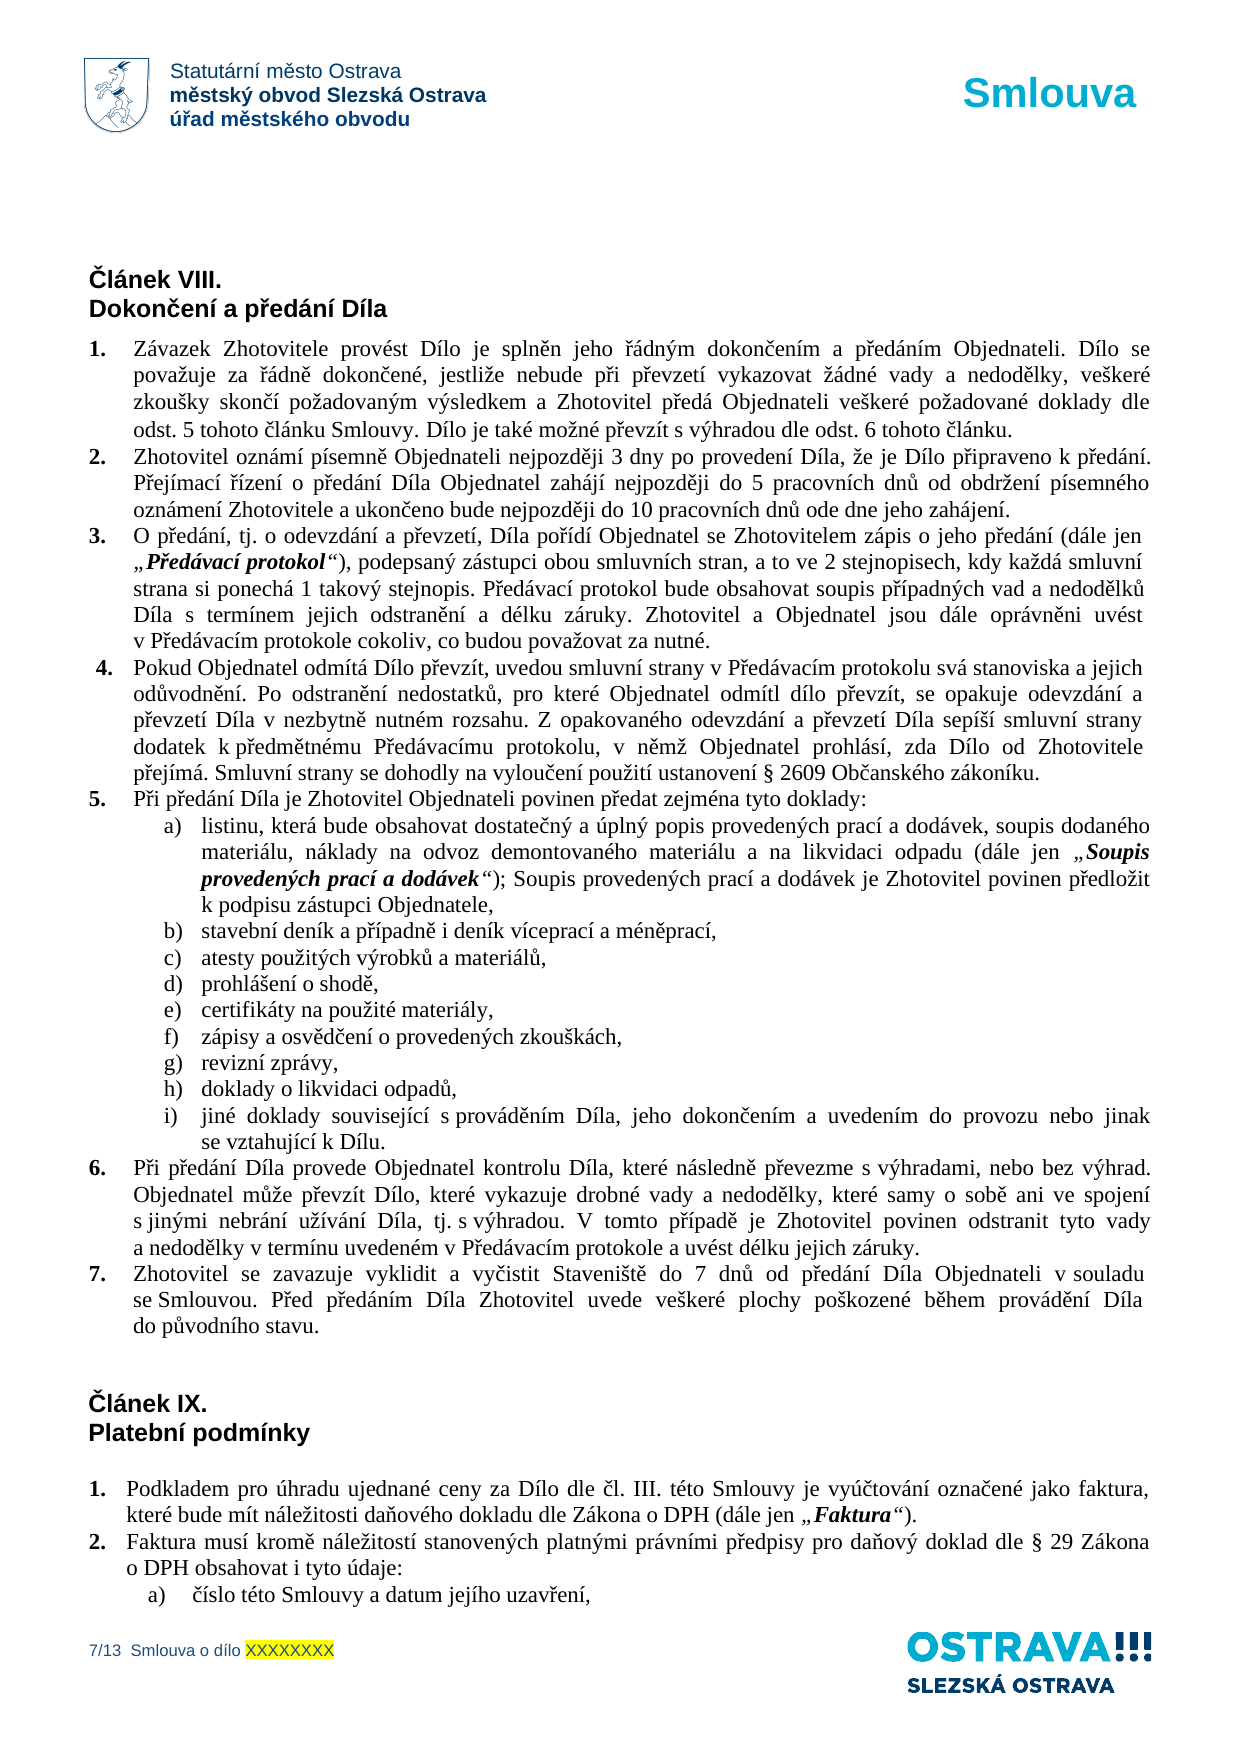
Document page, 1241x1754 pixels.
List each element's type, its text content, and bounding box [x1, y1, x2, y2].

picture [907, 1632, 1152, 1693]
list jiné doklady související s prováděním Díla, jeho dokončením a uvedením do provozu nebo jinak se vztahující k Dílu. [164, 1102, 1152, 1154]
list Podkladem pro úhradu ujednané ceny za Dílo dle čl. III. této Smlouvy je vyúčtování označené jako faktura, které bude mít náležitosti daňového dokladu dle Zákona o DPH (dále jen „Faktura“). [89, 1475, 1152, 1528]
text Dokončení a předání Díla [89, 294, 1152, 323]
list prohlášení o shodě, [164, 970, 1152, 996]
list Závazek Zhotovitele provést Dílo je splněn jeho řádným dokončením a předáním Objednateli. Dílo se považuje za řádně dokončené, jestliže nebude při převzetí vykazovat žádné vady a nedodělky, veškeré zkoušky skončí požadovaným výsledkem a Zhotovitel předá Objednateli veškeré požadované doklady dle odst. 5 tohoto článku Smlouvy. Dílo je také možné převzít s výhradou dle odst. 6 tohoto článku. [89, 335, 1152, 443]
text Platební podmínky [88, 1418, 1144, 1446]
list listinu, která bude obsahovat dostatečný a úplný popis provedených prací a dodávek, soupis dodaného materiálu, náklady na odvoz demontovaného materiálu a na likvidaci odpadu (dále jen „Soupis provedených prací a dodávek“); Soupis provedených prací a dodávek je Zhotovitel povinen předložit k podpisu zástupci Objednatele, [164, 812, 1152, 917]
list O předání, tj. o odevzdání a převzetí, Díla pořídí Objednatel se Zhotovitelem zápis o jeho předání (dále jen „Předávací protokol“), podepsaný zástupci obou smluvních stran, a to ve 2 stejnopisech, kdy každá smluvní strana si ponechá 1 takový stejnopis. Předávací protokol bude obsahovat soupis případných vad a nedodělků Díla s termínem jejich odstranění a délku záruky. Zhotovitel a Objednatel jsou dále oprávněni uvést v Předávacím protokole cokoliv, co budou považovat za nutné. [89, 522, 1144, 654]
list Faktura musí kromě náležitostí stanovených platnými právními předpisy pro daňový doklad dle § 29 Zákona o DPH obsahovat i tyto údaje: [89, 1528, 1152, 1581]
picture [83, 57, 150, 133]
list Při předání Díla provede Objednatel kontrolu Díla, které následně převezme s výhradami, nebo bez výhrad. Objednatel může převzít Dílo, které vykazuje drobné vady a nedodělky, které samy o sobě ani ve spojení s jinými nebrání užívání Díla, tj. s výhradou. V tomto případě je Zhotovitel povinen odstranit tyto vady a nedodělky v termínu uvedeném v Předávacím protokole a uvést délku jejich záruky. [89, 1154, 1152, 1260]
text Článek VIII. [89, 265, 1152, 294]
text Článek IX. [88, 1389, 1144, 1418]
list revizní zprávy, [164, 1049, 1152, 1075]
list Pokud Objednatel odmítá Dílo převzít, uvedou smluvní strany v Předávacím protokolu svá stanoviska a jejich odůvodnění. Po odstranění nedostatků, pro které Objednatel odmítl dílo převzít, se opakuje odevzdání a převzetí Díla v nezbytně nutném rozsahu. Z opakovaného odevzdání a převzetí Díla sepíší smluvní strany dodatek k předmětnému Předávacímu protokolu, v němž Objednatel prohlásí, zda Dílo od Zhotovitele přejímá. Smluvní strany se dohodly na vyloučení použití ustanovení § 2609 Občanského zákoníku. [96, 654, 1144, 786]
list Zhotovitel se zavazuje vyklidit a vyčistit Staveniště do 7 dnů od předání Díla Objednateli v souladu se Smlouvou. Před předáním Díla Zhotovitel uvede veškeré plochy poškozené během provádění Díla do původního stavu. [89, 1260, 1144, 1339]
list Při předání Díla je Zhotovitel Objednateli povinen předat zejména tyto doklady: [89, 786, 1144, 812]
list doklady o likvidaci odpadů, [164, 1075, 1152, 1102]
list zápisy a osvědčení o provedených zkouškách, [164, 1023, 1152, 1049]
list číslo této Smlouvy a datum jejího uzavření, [148, 1581, 1152, 1607]
list atesty použitých výrobků a materiálů, [164, 944, 1152, 970]
list certifikáty na použité materiály, [164, 996, 1152, 1023]
list Zhotovitel oznámí písemně Objednateli nejpozději 3 dny po provedení Díla, že je Dílo připraveno k předání. Přejímací řízení o předání Díla Objednatel zahájí nejpozději do 5 pracovních dnů od obdržení písemného oznámení Zhotovitele a ukončeno bude nejpozději do 10 pracovních dnů ode dne jeho zahájení. [89, 443, 1152, 522]
list stavební deník a případně i deník víceprací a méněprací, [164, 917, 1152, 944]
